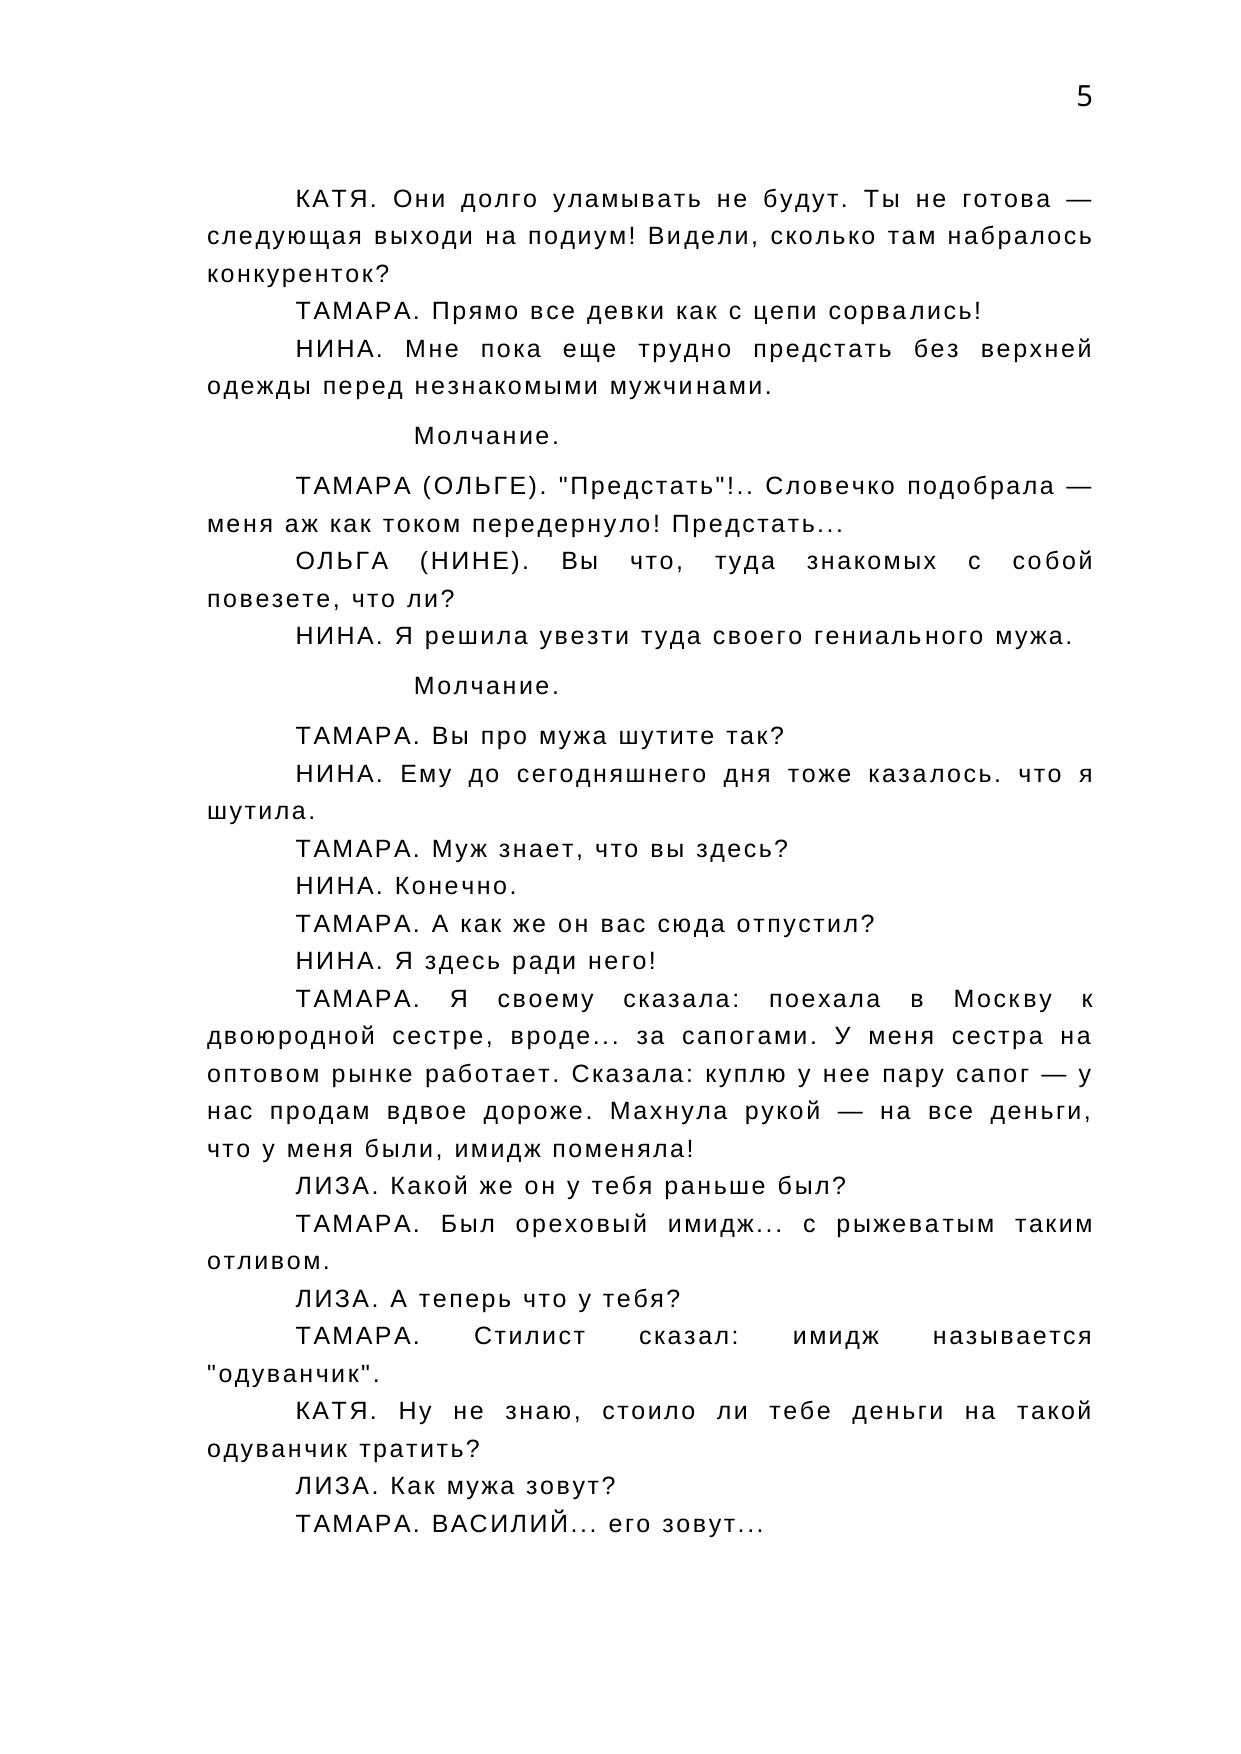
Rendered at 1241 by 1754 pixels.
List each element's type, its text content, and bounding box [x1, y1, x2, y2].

text НИНА. Ему до сегодняшнего дня тоже казалось. что я шутила. [207, 752, 1092, 827]
text ЛИЗА. Как мужа зовут? [207, 1465, 1092, 1502]
text НИНА. Я здесь ради него! [207, 940, 1092, 977]
text ТАМАРА. Прямо все девки как с цепи сорвались! [207, 290, 1092, 327]
text ТАМАРА. Был ореховый имидж... с рыжеватым таким отливом. [207, 1202, 1092, 1277]
text ЛИЗА. Какой же он у тебя раньше был? [207, 1165, 1092, 1202]
text ТАМАРА. Вы про мужа шутите так? [207, 715, 1092, 752]
text НИНА. Конечно. [207, 865, 1092, 902]
text НИНА. Я решила увезти туда своего гениального мужа. [207, 615, 1092, 652]
text ТАМАРА. Стилист сказал: имидж называется "одуванчик". [207, 1315, 1092, 1390]
text ТАМАРА. Я своему сказала: поехала в Москву к двоюродной сестре, вроде... за сапогами. У меня сестра на оптовом рынке работает. Сказала: куплю у нее пару сапог — у нас продам вдвое дороже. Махнула рукой — на все деньги, что у меня были, имидж поменяла! [207, 977, 1092, 1165]
text НИНА. Мне пока еще трудно предстать без верхней одежды перед незнакомыми мужчинами. [207, 327, 1092, 402]
text ТАМАРА (ОЛЬГЕ). "Предстать"!.. Словечко подобрала — меня аж как током передернуло! Предстать... [207, 465, 1092, 540]
text ТАМАРА. ВАСИЛИЙ... его зовут... [207, 1502, 1092, 1540]
text ОЛЬГА (НИНЕ). Вы что, туда знакомых с собой повезете, что ли? [207, 540, 1092, 615]
text КАТЯ. Они долго уламывать не будут. Ты не готова — следующая выходи на подиум! Видели, сколько там набралось конкуренток? [207, 177, 1092, 290]
text ТАМАРА. А как же он вас сюда отпустил? [207, 902, 1092, 940]
text Молчание. [413, 415, 1092, 452]
text КАТЯ. Ну не знаю, стоило ли тебе деньги на такой одуванчик тратить? [207, 1390, 1092, 1465]
text Молчание. [413, 665, 1092, 702]
text ЛИЗА. А теперь что у тебя? [207, 1277, 1092, 1315]
text ТАМАРА. Муж знает, что вы здесь? [207, 827, 1092, 865]
